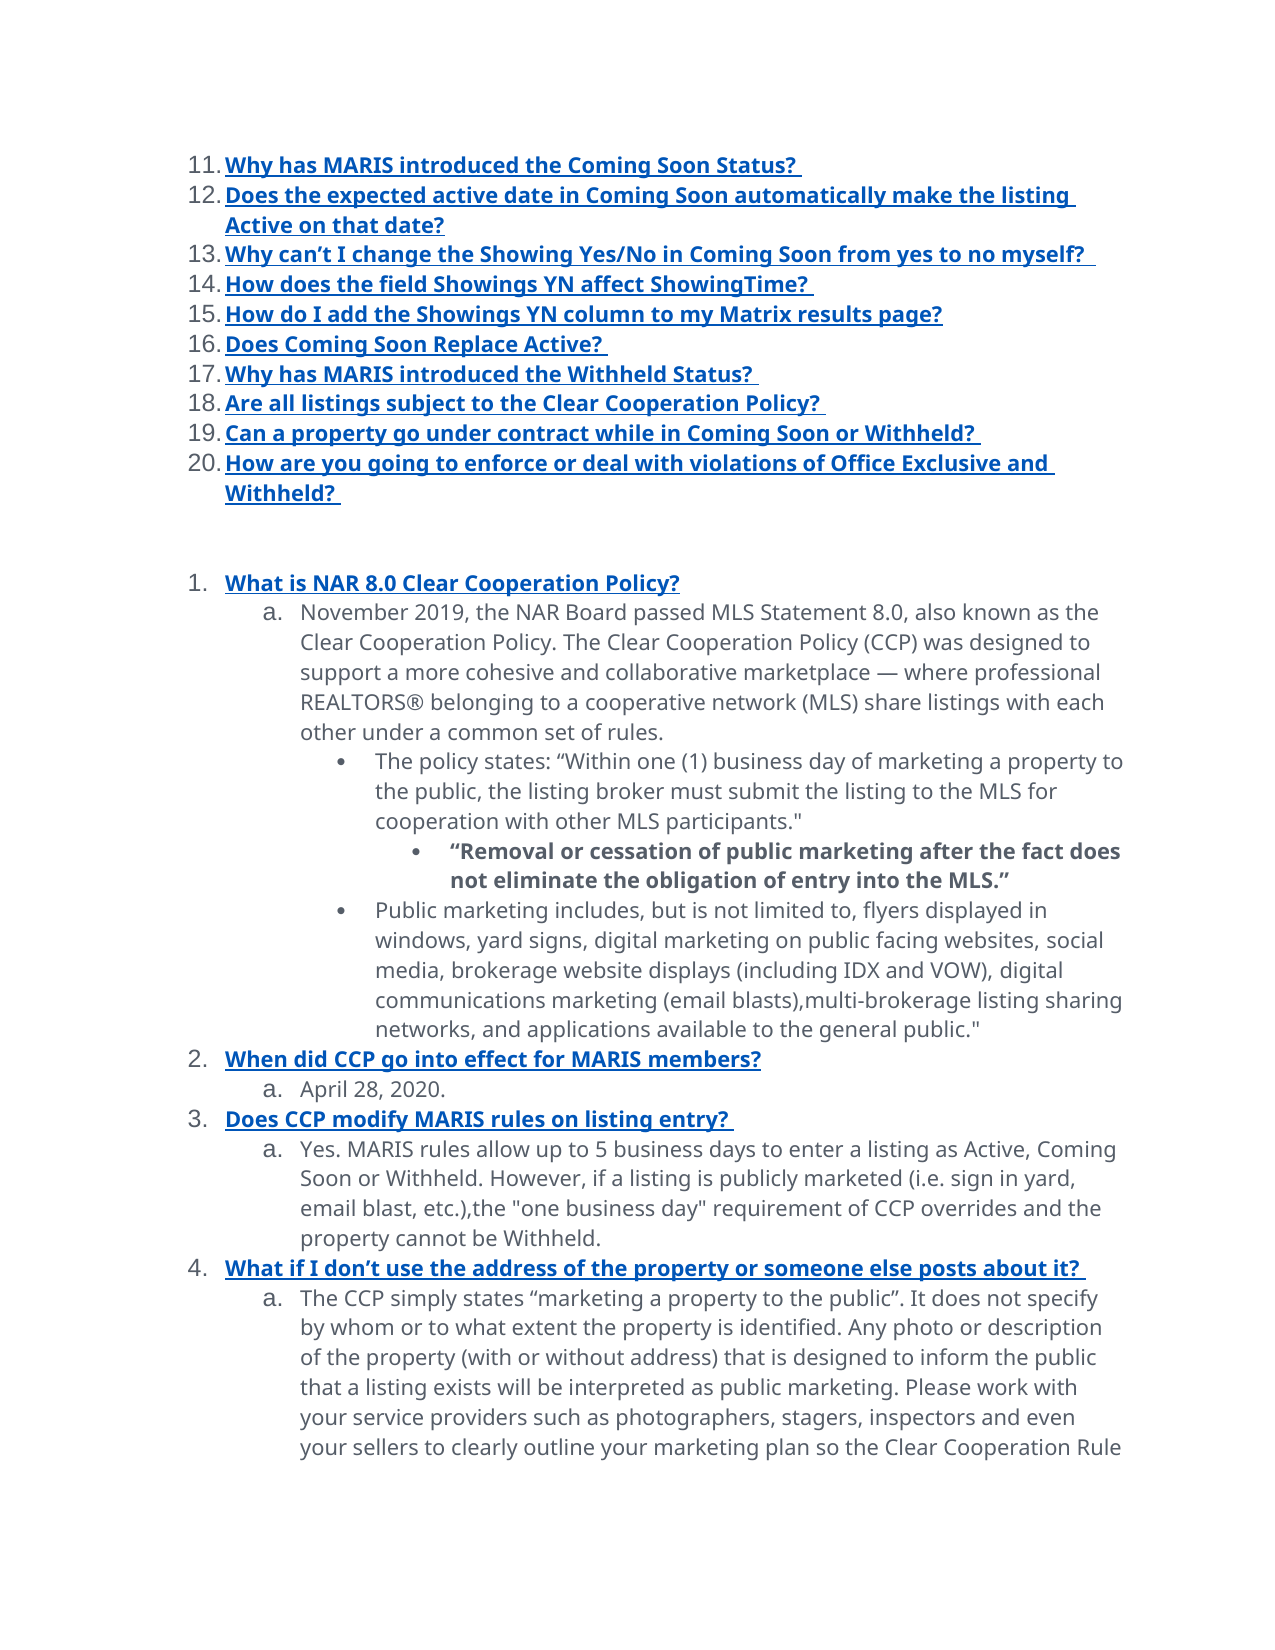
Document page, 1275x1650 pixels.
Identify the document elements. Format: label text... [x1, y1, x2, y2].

list How are you going to enforce or deal with violations of Office Exclusive and Withheld? [187, 448, 1125, 507]
list What if I don’t use the address of the property or someone else posts about it? [187, 1253, 1125, 1282]
list “Removal or cessation of public marketing after the fact does not eliminate the obligation of entry into the MLS.” [412, 836, 1125, 895]
list Yes. MARIS rules allow up to 5 business days to enter a listing as Active, Coming Soon or Withheld. However, if a listing is publicly marketed (i.e. sign in yard, email blast, etc.),the "one business day" requirement of CCP overrides and the property cannot be Withheld. [262, 1133, 1125, 1253]
list November 2019, the NAR Board passed MLS Statement 8.0, also known as the Clear Cooperation Policy. The Clear Cooperation Policy (CCP) was designed to support a more cohesive and collaborative marketplace — where professional REALTORS® belonging to a cooperative network (MLS) share listings with each other under a common set of rules. [262, 597, 1125, 746]
list April 28, 2020. [262, 1074, 1125, 1104]
list Does Coming Soon Replace Active? [187, 329, 1125, 358]
list Are all listings subject to the Clear Cooperation Policy? [187, 388, 1125, 418]
list How do I add the Showings YN column to my Matrix results page? [187, 299, 1125, 329]
list How does the field Showings YN affect ShowingTime? [187, 269, 1125, 299]
list Does the expected active date in Coming Soon automatically make the listing Active on that date? [187, 180, 1125, 239]
list What is NAR 8.0 Clear Cooperation Policy? [187, 567, 1125, 597]
list When did CCP go into effect for MARIS members? [187, 1044, 1125, 1074]
list The policy states: “Within one (1) business day of marketing a property to the public, the listing broker must submit the listing to the MLS for cooperation with other MLS participants." [337, 746, 1125, 836]
list Why has MARIS introduced the Withheld Status? [187, 358, 1125, 388]
list Public marketing includes, but is not limited to, flyers displayed in windows, yard signs, digital marketing on public facing websites, social media, brokerage website displays (including IDX and VOW), digital communications marketing (email blasts),multi-brokerage listing sharing networks, and applications available to the general public." [337, 895, 1125, 1044]
list Why can’t I change the Showing Yes/No in Coming Soon from yes to no myself? [187, 239, 1125, 269]
list Does CCP modify MARIS rules on listing entry? [187, 1104, 1125, 1133]
list Can a property go under contract while in Coming Soon or Withheld? [187, 418, 1125, 448]
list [262, 1282, 1125, 1461]
list Why has MARIS introduced the Coming Soon Status? [187, 150, 1125, 180]
